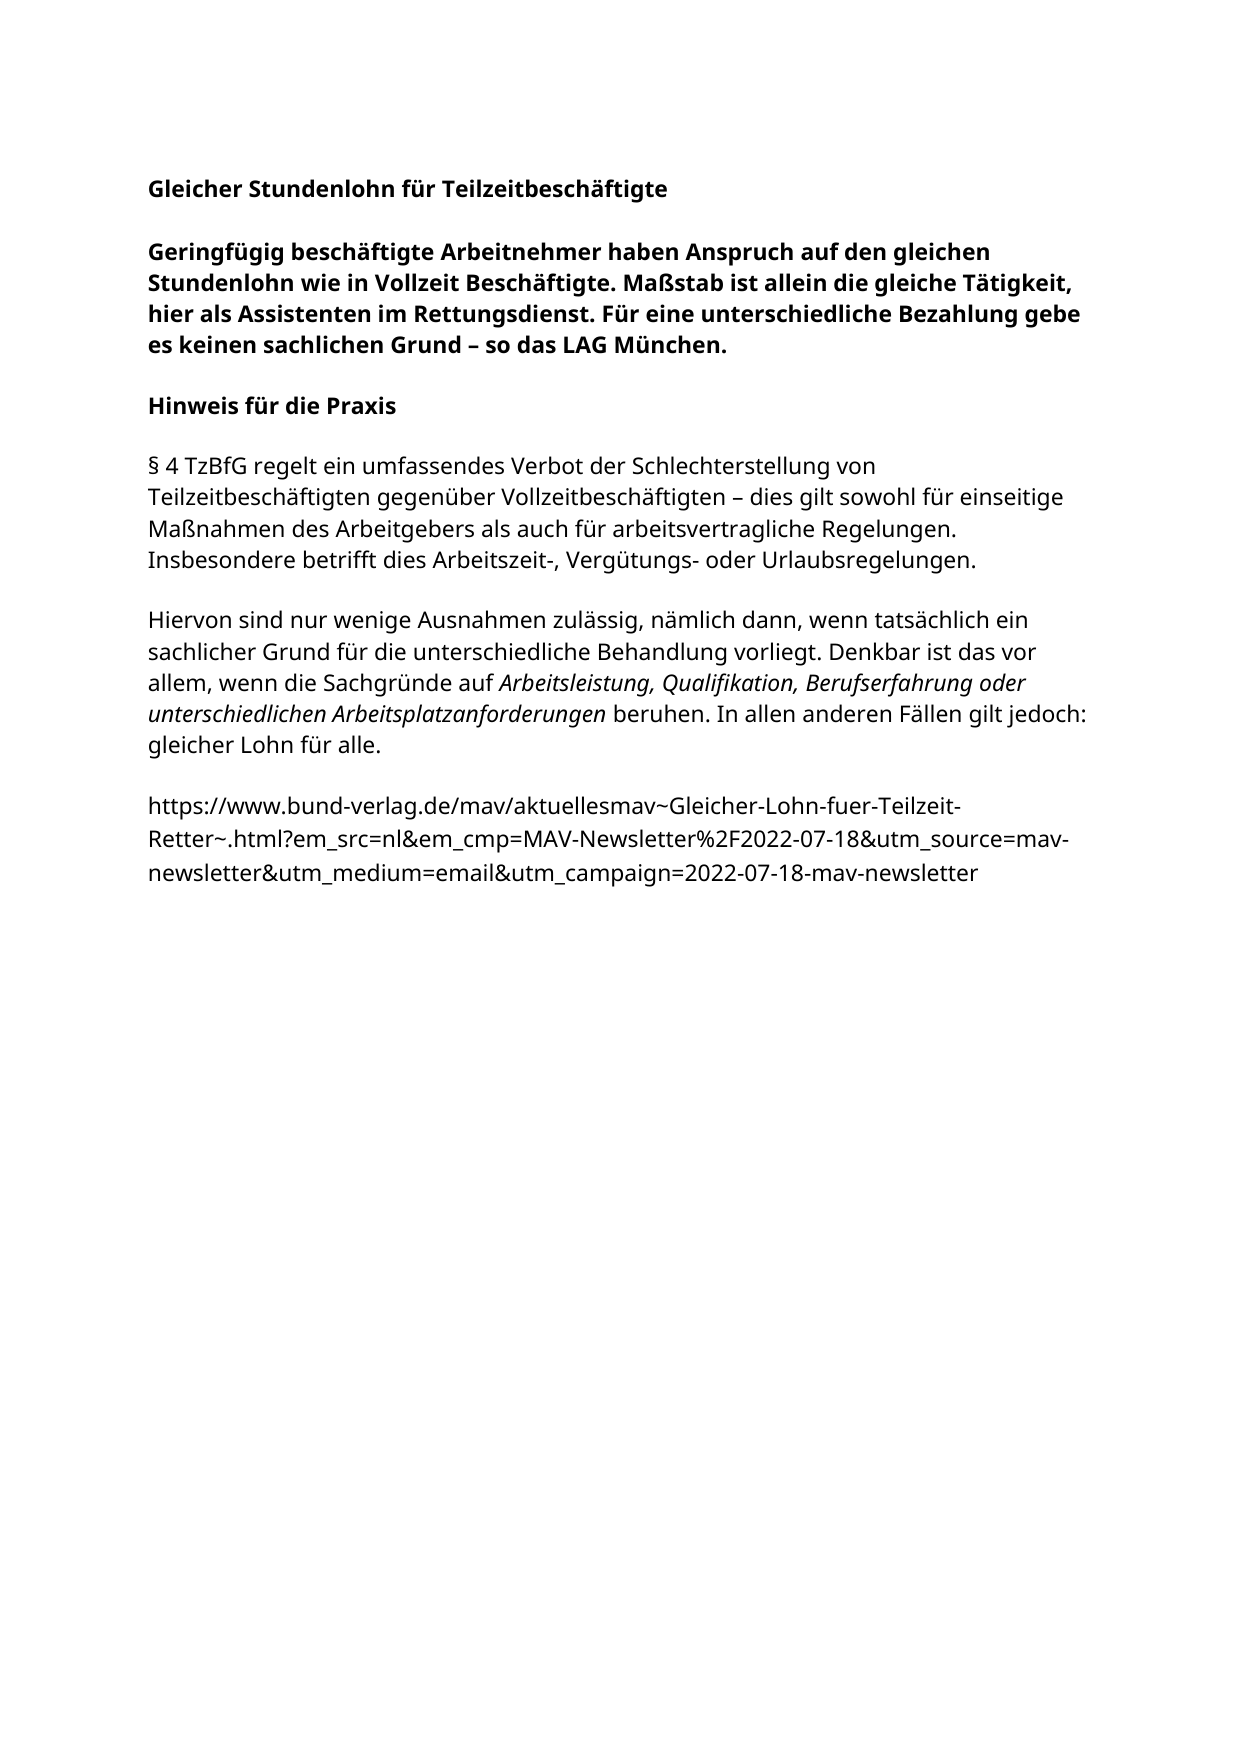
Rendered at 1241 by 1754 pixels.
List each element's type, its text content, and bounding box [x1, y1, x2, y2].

subtitle Gleicher Stundenlohn für Teilzeitbeschäftigte [148, 173, 1093, 204]
text Hiervon sind nur wenige Ausnahmen zulässig, nämlich dann, wenn tatsächlich ein sachlicher Grund für die unterschiedliche Behandlung vorliegt. Denkbar ist das vor allem, wenn die Sachgründe auf Arbeitsleistung, Qualifikation, Berufserfahrung oder unterschiedlichen Arbeitsplatzanforderungen beruhen. In allen anderen Fällen gilt jedoch: gleicher Lohn für alle. [148, 604, 1093, 761]
text § 4 TzBfG regelt ein umfassendes Verbot der Schlechterstellung von Teilzeitbeschäftigten gegenüber Vollzeitbeschäftigten – dies gilt sowohl für einseitige Maßnahmen des Arbeitgebers als auch für arbeitsvertragliche Regelungen. Insbesondere betrifft dies Arbeitszeit-, Vergütungs- oder Urlaubsregelungen. [148, 450, 1093, 575]
text https://www.bund-verlag.de/mav/aktuellesmav~Gleicher-Lohn-fuer-Teilzeit-Retter~.html?em_src=nl&em_cmp=MAV-Newsletter%2F2022-07-18&utm_source=mav-newsletter&utm_medium=email&utm_campaign=2022-07-18-mav-newsletter [148, 790, 1093, 888]
text Geringfügig beschäftigte Arbeitnehmer haben Anspruch auf den gleichen Stundenlohn wie in Vollzeit Beschäftigte. Maßstab ist allein die gleiche Tätigkeit, hier als Assistenten im Rettungsdienst. Für eine unterschiedliche Bezahlung gebe es keinen sachlichen Grund – so das LAG München. [148, 236, 1093, 361]
text Hinweis für die Praxis [148, 390, 1093, 421]
